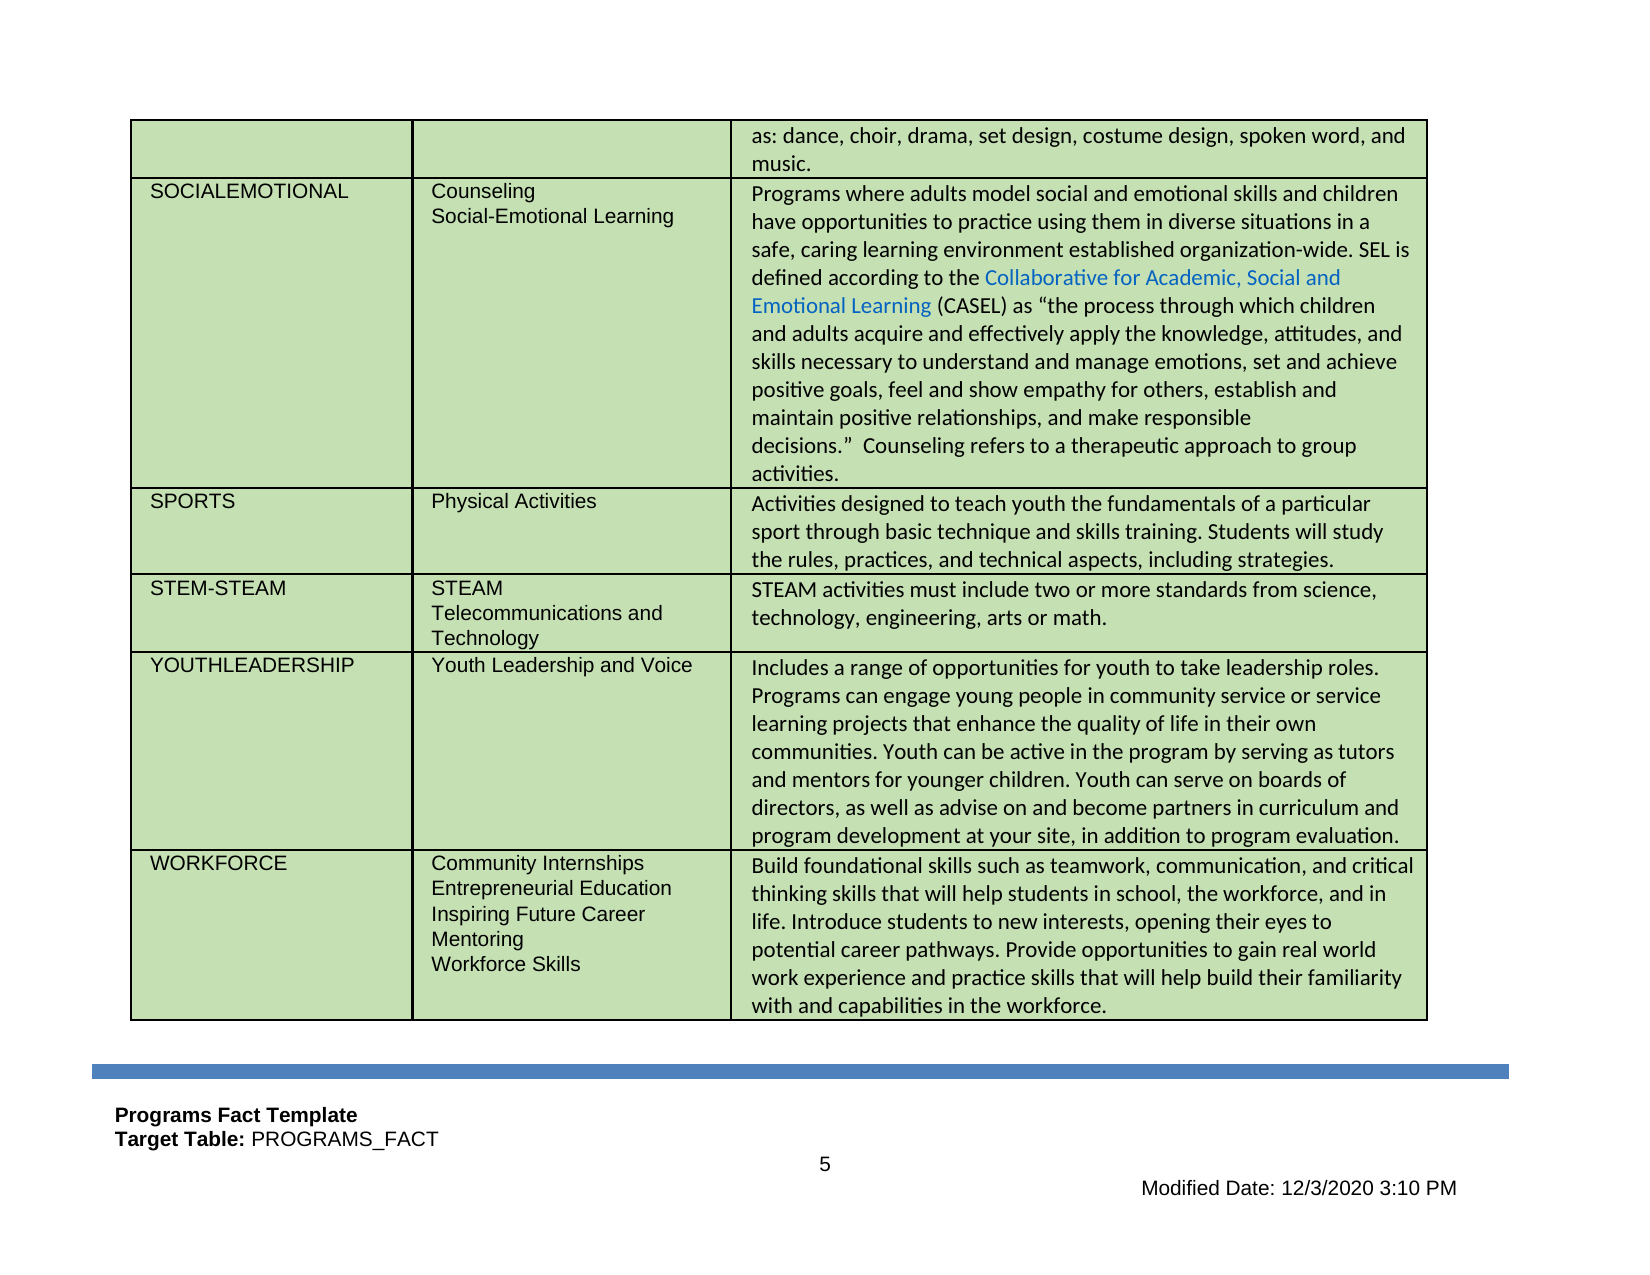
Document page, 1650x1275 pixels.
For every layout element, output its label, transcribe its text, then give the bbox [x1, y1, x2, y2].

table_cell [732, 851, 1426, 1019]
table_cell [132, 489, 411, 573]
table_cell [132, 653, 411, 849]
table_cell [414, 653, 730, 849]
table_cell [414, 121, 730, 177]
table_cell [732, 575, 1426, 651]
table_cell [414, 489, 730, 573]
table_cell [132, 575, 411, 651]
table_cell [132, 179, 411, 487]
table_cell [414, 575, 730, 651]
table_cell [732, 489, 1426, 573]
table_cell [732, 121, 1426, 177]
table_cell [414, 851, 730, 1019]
text Programs Fact Template [114, 1103, 1506, 1127]
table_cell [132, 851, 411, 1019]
text Target Table: PROGRAMS_FACT [114, 1127, 1506, 1151]
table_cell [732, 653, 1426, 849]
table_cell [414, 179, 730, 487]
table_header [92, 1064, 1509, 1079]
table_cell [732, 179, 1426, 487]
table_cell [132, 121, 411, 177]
